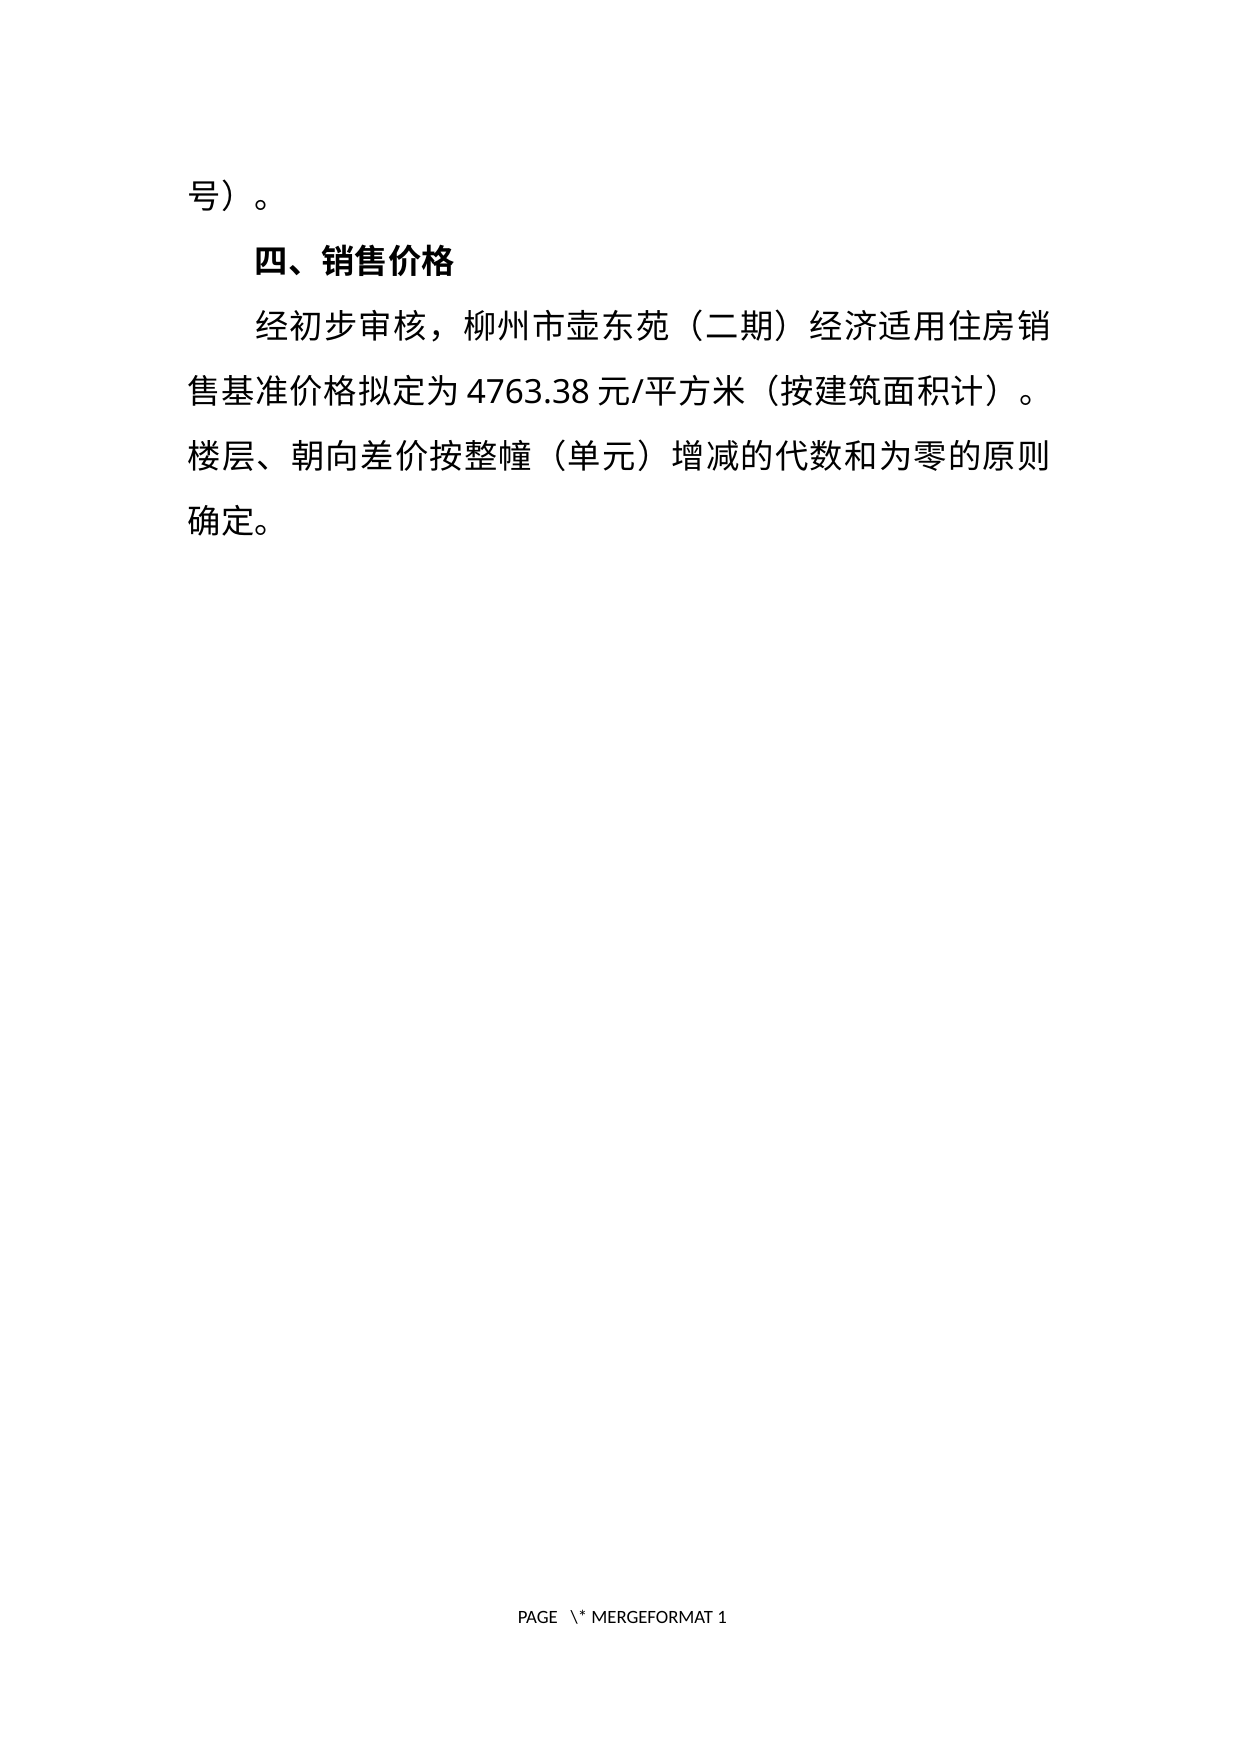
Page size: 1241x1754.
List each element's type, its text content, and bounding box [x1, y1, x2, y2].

text 四、销售价格 [187, 227, 1053, 292]
text 经初步审核，柳州市壶东苑（二期）经济适用住房销售基准价格拟定为4763.38元/平方米（按建筑面积计）。楼层、朝向差价按整幢（单元）增减的代数和为零的原则确定。 [187, 292, 1053, 552]
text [187, 162, 1053, 227]
